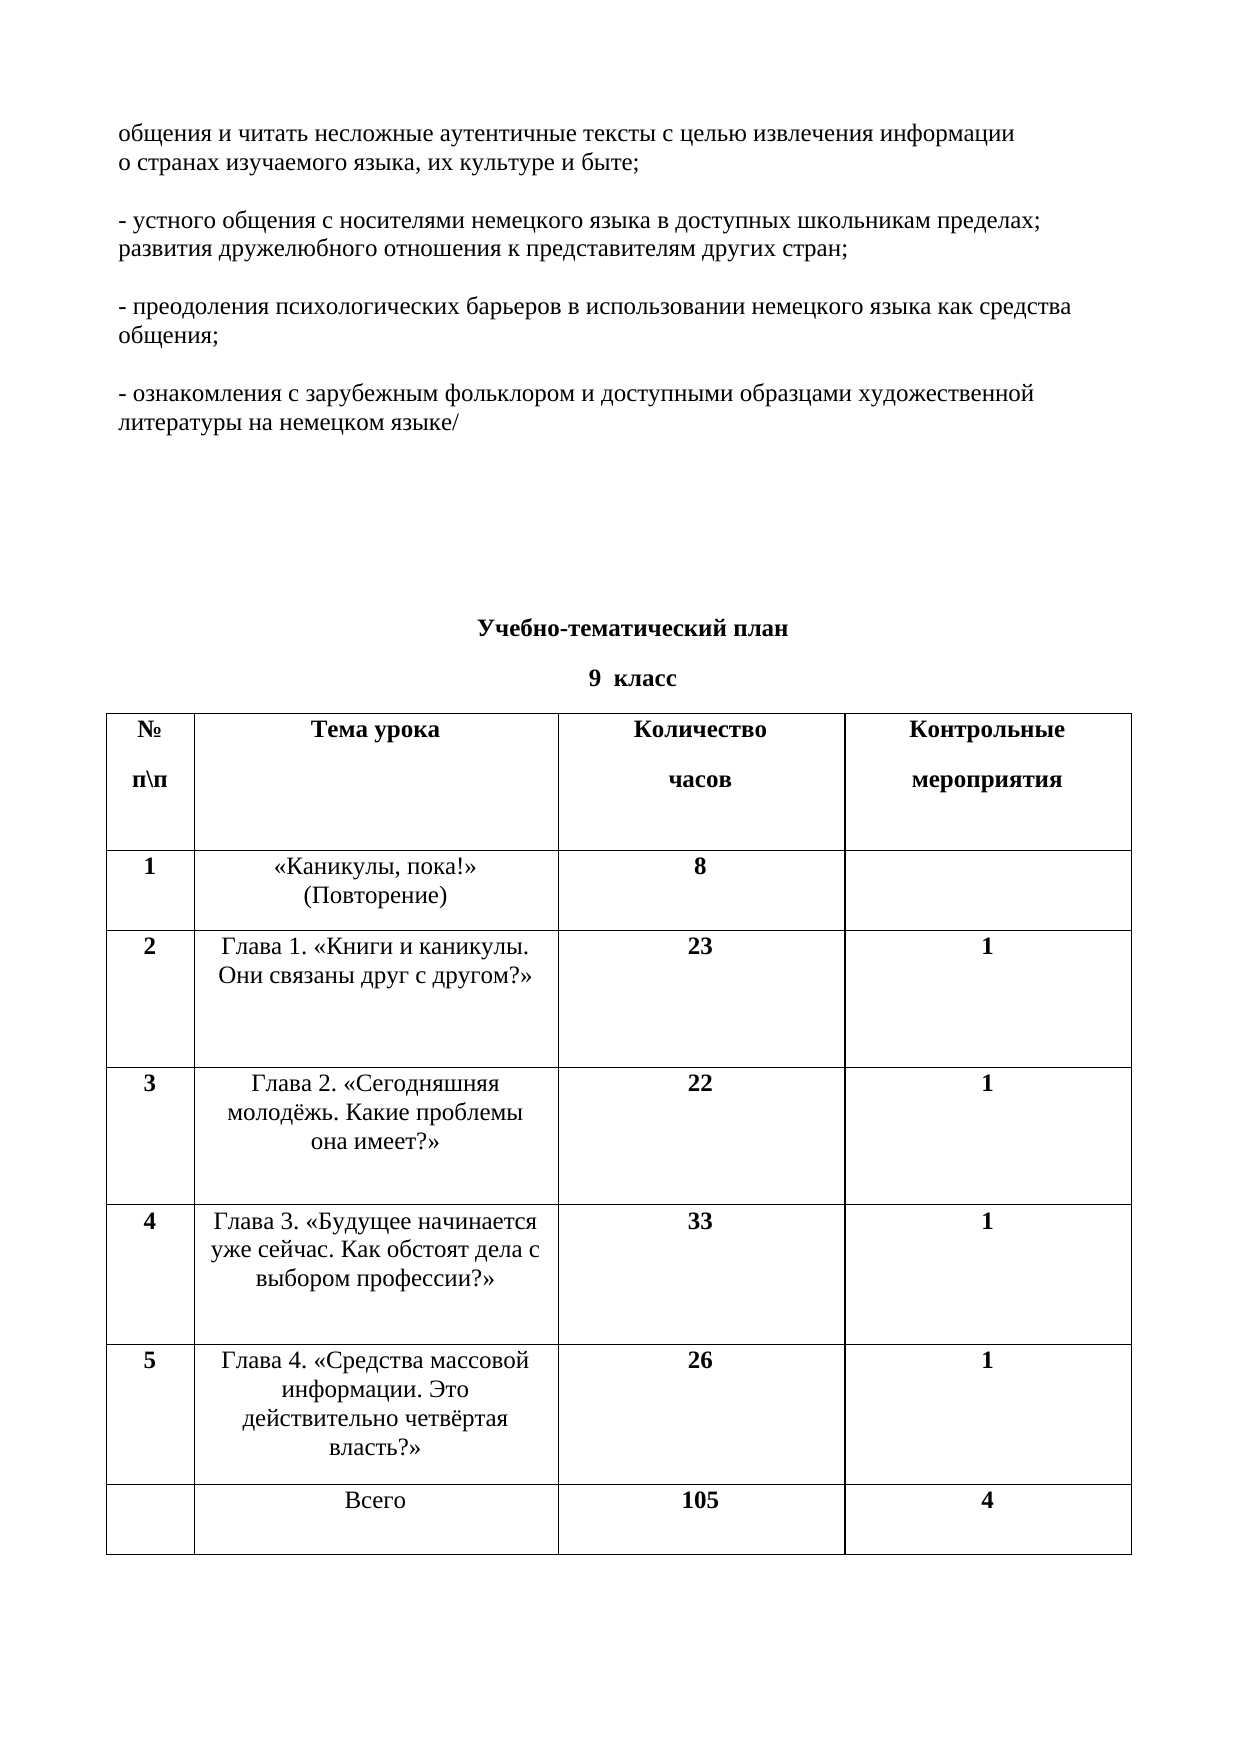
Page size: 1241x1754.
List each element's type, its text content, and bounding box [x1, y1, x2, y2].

table_cell [846, 851, 1131, 930]
table_cell Глава 4. «Средства массовой информации. Это действительно четвёртая власть?» [195, 1345, 558, 1484]
table_cell 33 [559, 1205, 844, 1344]
table_cell 3 [107, 1068, 194, 1204]
table_cell 1 [846, 1345, 1131, 1484]
text - ознакомления с зарубежным фольклором и доступными образцами художественной литературы на немецком языке/ [118, 378, 1122, 436]
table_header Тема урока [195, 714, 558, 850]
table_cell 23 [559, 931, 844, 1067]
table_cell Всего [195, 1485, 558, 1554]
table_header № п\п [107, 714, 194, 850]
text - устного общения с носителями немецкого языка в доступных школьникам пределах; развития дружелюбного отношения к представителям других стран; [118, 205, 1122, 262]
table_cell Глава 2. «Сегодняшняя молодёжь. Какие проблемы она имеет?» [195, 1068, 558, 1204]
table_cell 1 [107, 851, 194, 930]
table_cell 1 [846, 1205, 1131, 1344]
table_cell 8 [559, 851, 844, 930]
table_cell 4 [846, 1485, 1131, 1554]
table_cell «Каникулы, пока!» (Повторение) [195, 851, 558, 930]
text - преодоления психологических барьеров в использовании немецкого языка как средства общения; [118, 291, 1122, 349]
table_cell Глава 1. «Книги и каникулы. Они связаны друг с другом?» [195, 931, 558, 1067]
table_cell 1 [846, 1068, 1131, 1204]
table_header Количество часов [559, 714, 844, 850]
table_cell 5 [107, 1345, 194, 1484]
table_cell 4 [107, 1205, 194, 1344]
table_cell 26 [559, 1345, 844, 1484]
table_cell 105 [559, 1485, 844, 1554]
text Учебно-тематический план [119, 613, 1119, 642]
table_cell [107, 1485, 194, 1554]
table_cell Глава 3. «Будущее начинается уже сейчас. Как обстоят дела с выбором профессии?» [195, 1205, 558, 1344]
table_cell 1 [846, 931, 1131, 1067]
table_cell 22 [559, 1068, 844, 1204]
table_header Контрольные мероприятия [846, 714, 1131, 850]
text 9 класс [119, 663, 1119, 692]
table_cell 2 [107, 931, 194, 1067]
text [118, 118, 1122, 176]
